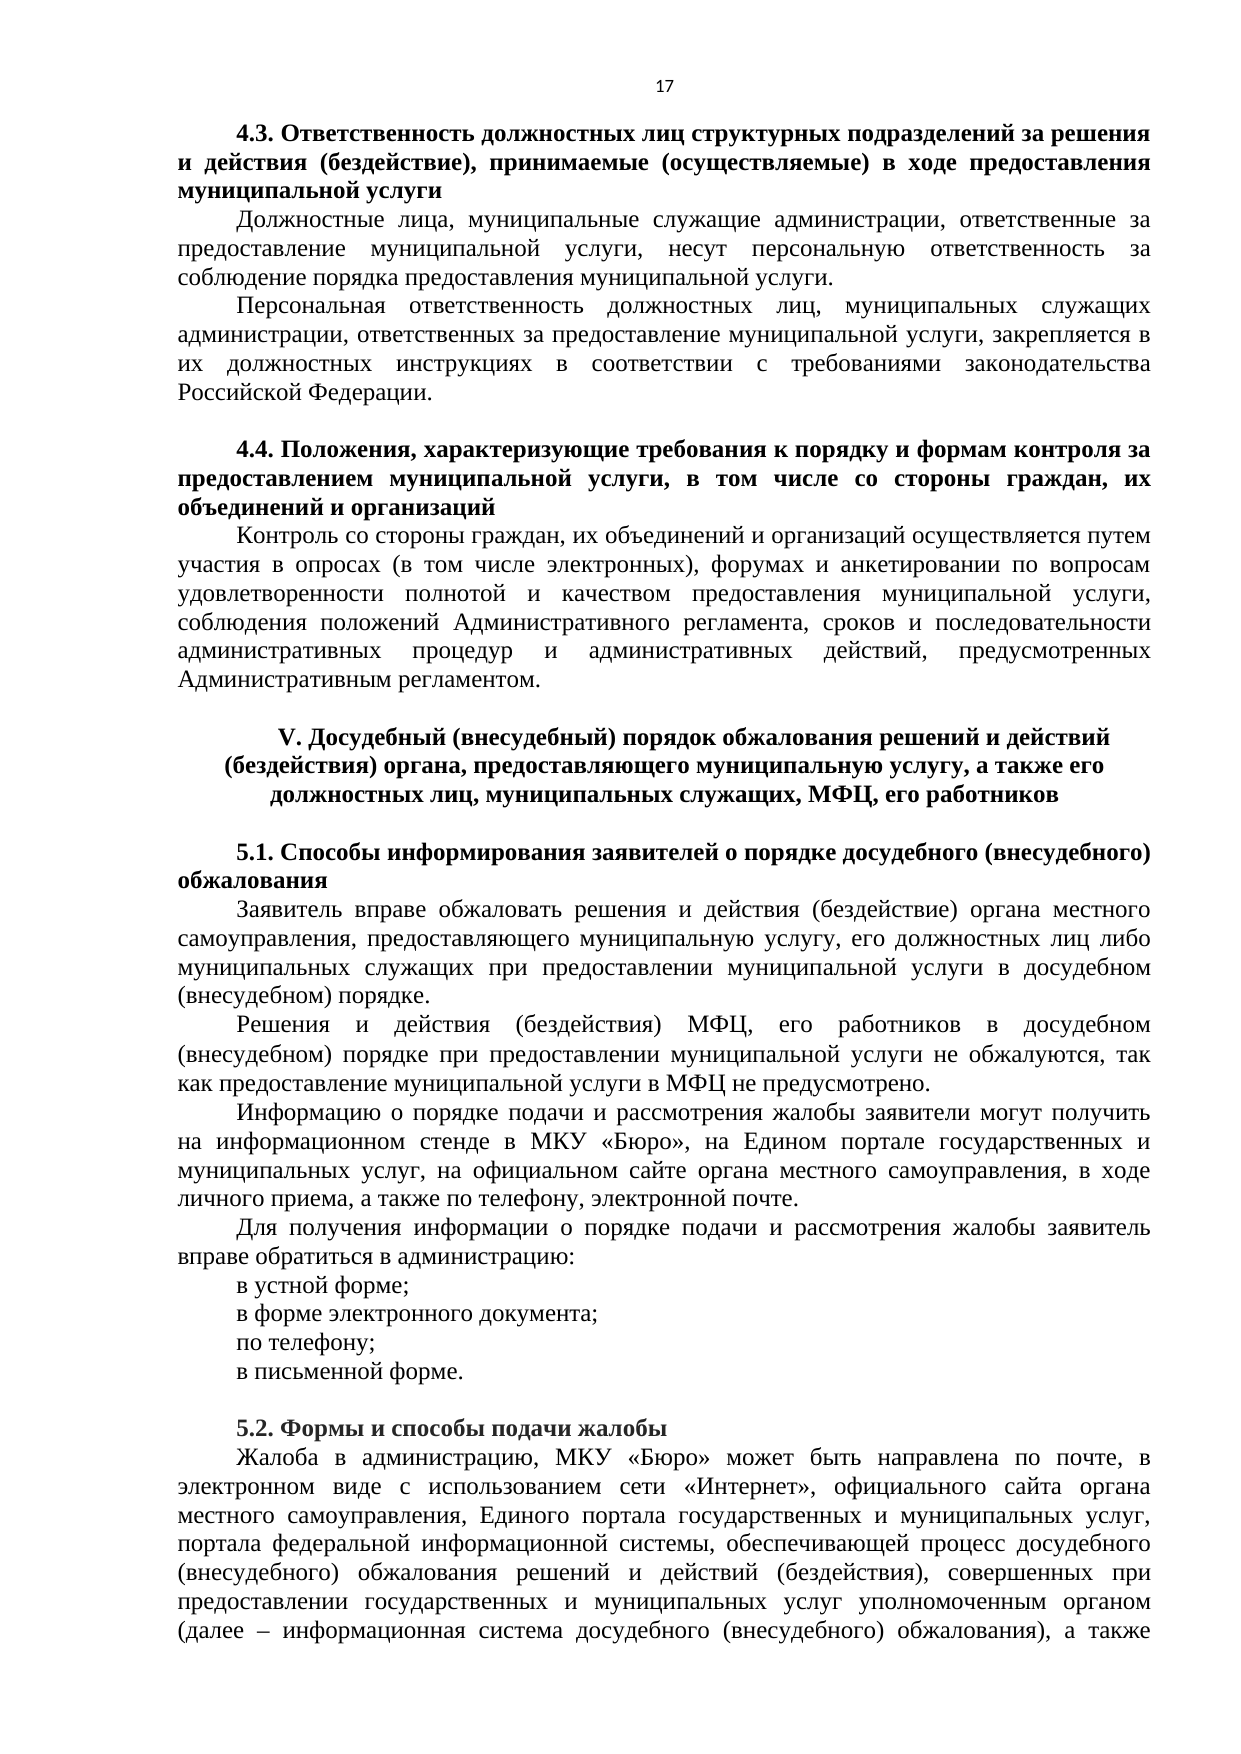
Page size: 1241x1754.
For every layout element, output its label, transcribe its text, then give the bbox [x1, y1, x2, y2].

text в письменной форме. [177, 1356, 1152, 1385]
text Контроль со стороны граждан, их объединений и организаций осуществляется путем участия в опросах (в том числе электронных), форумах и анкетировании по вопросам удовлетворенности полнотой и качеством предоставления муниципальной услуги, соблюдения положений Административного регламента, сроков и последовательности административных процедур и административных действий, предусмотренных Административным регламентом. [177, 521, 1152, 693]
subtitle 4.3. Ответственность должностных лиц структурных подразделений за решения и действия (бездействие), принимаемые (осуществляемые) в ходе предоставления муниципальной услуги [177, 118, 1152, 204]
text Информацию о порядке подачи и рассмотрения жалобы заявители могут получить на информационном стенде в МКУ «Бюро», на Едином портале государственных и муниципальных услуг, на официальном сайте органа местного самоуправления, в ходе личного приема, а также по телефону, электронной почте. [177, 1097, 1152, 1212]
text Должностные лица, муниципальные служащие администрации, ответственные за предоставление муниципальной услуги, несут персональную ответственность за соблюдение порядка предоставления муниципальной услуги. [177, 204, 1152, 291]
text Заявитель вправе обжаловать решения и действия (бездействие) органа местного самоуправления, предоставляющего муниципальную услугу, его должностных лиц либо муниципальных служащих при предоставлении муниципальной услуги в досудебном (внесудебном) порядке. [177, 894, 1152, 1009]
text в устной форме; [177, 1270, 1152, 1298]
text Для получения информации о порядке подачи и рассмотрения жалобы заявитель вправе обратиться в администрацию: [177, 1212, 1152, 1270]
text по телефону; [177, 1327, 1152, 1356]
subtitle 5.2. Формы и способы подачи жалобы [177, 1413, 1152, 1442]
subtitle 5.1. Способы информирования заявителей о порядке досудебного (внесудебного) обжалования [177, 837, 1152, 894]
subtitle 4.4. Положения, характеризующие требования к порядку и формам контроля за предоставлением муниципальной услуги, в том числе со стороны граждан, их объединений и организаций [177, 434, 1152, 521]
subtitle V. Досудебный (внесудебный) порядок обжалования решений и действий (бездействия) органа, предоставляющего муниципальную услугу, а также его должностных лиц, муниципальных служащих, МФЦ, его работников [177, 722, 1152, 808]
text Решения и действия (бездействия) МФЦ, его работников в досудебном (внесудебном) порядке при предоставлении муниципальной услуги не обжалуются, так как предоставление муниципальной услуги в МФЦ не предусмотрено. [177, 1009, 1152, 1097]
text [177, 1442, 1152, 1643]
text Персональная ответственность должностных лиц, муниципальных служащих администрации, ответственных за предоставление муниципальной услуги, закрепляется в их должностных инструкциях в соответствии с требованиями законодательства Российской Федерации. [177, 291, 1152, 406]
text в форме электронного документа; [177, 1298, 1152, 1327]
